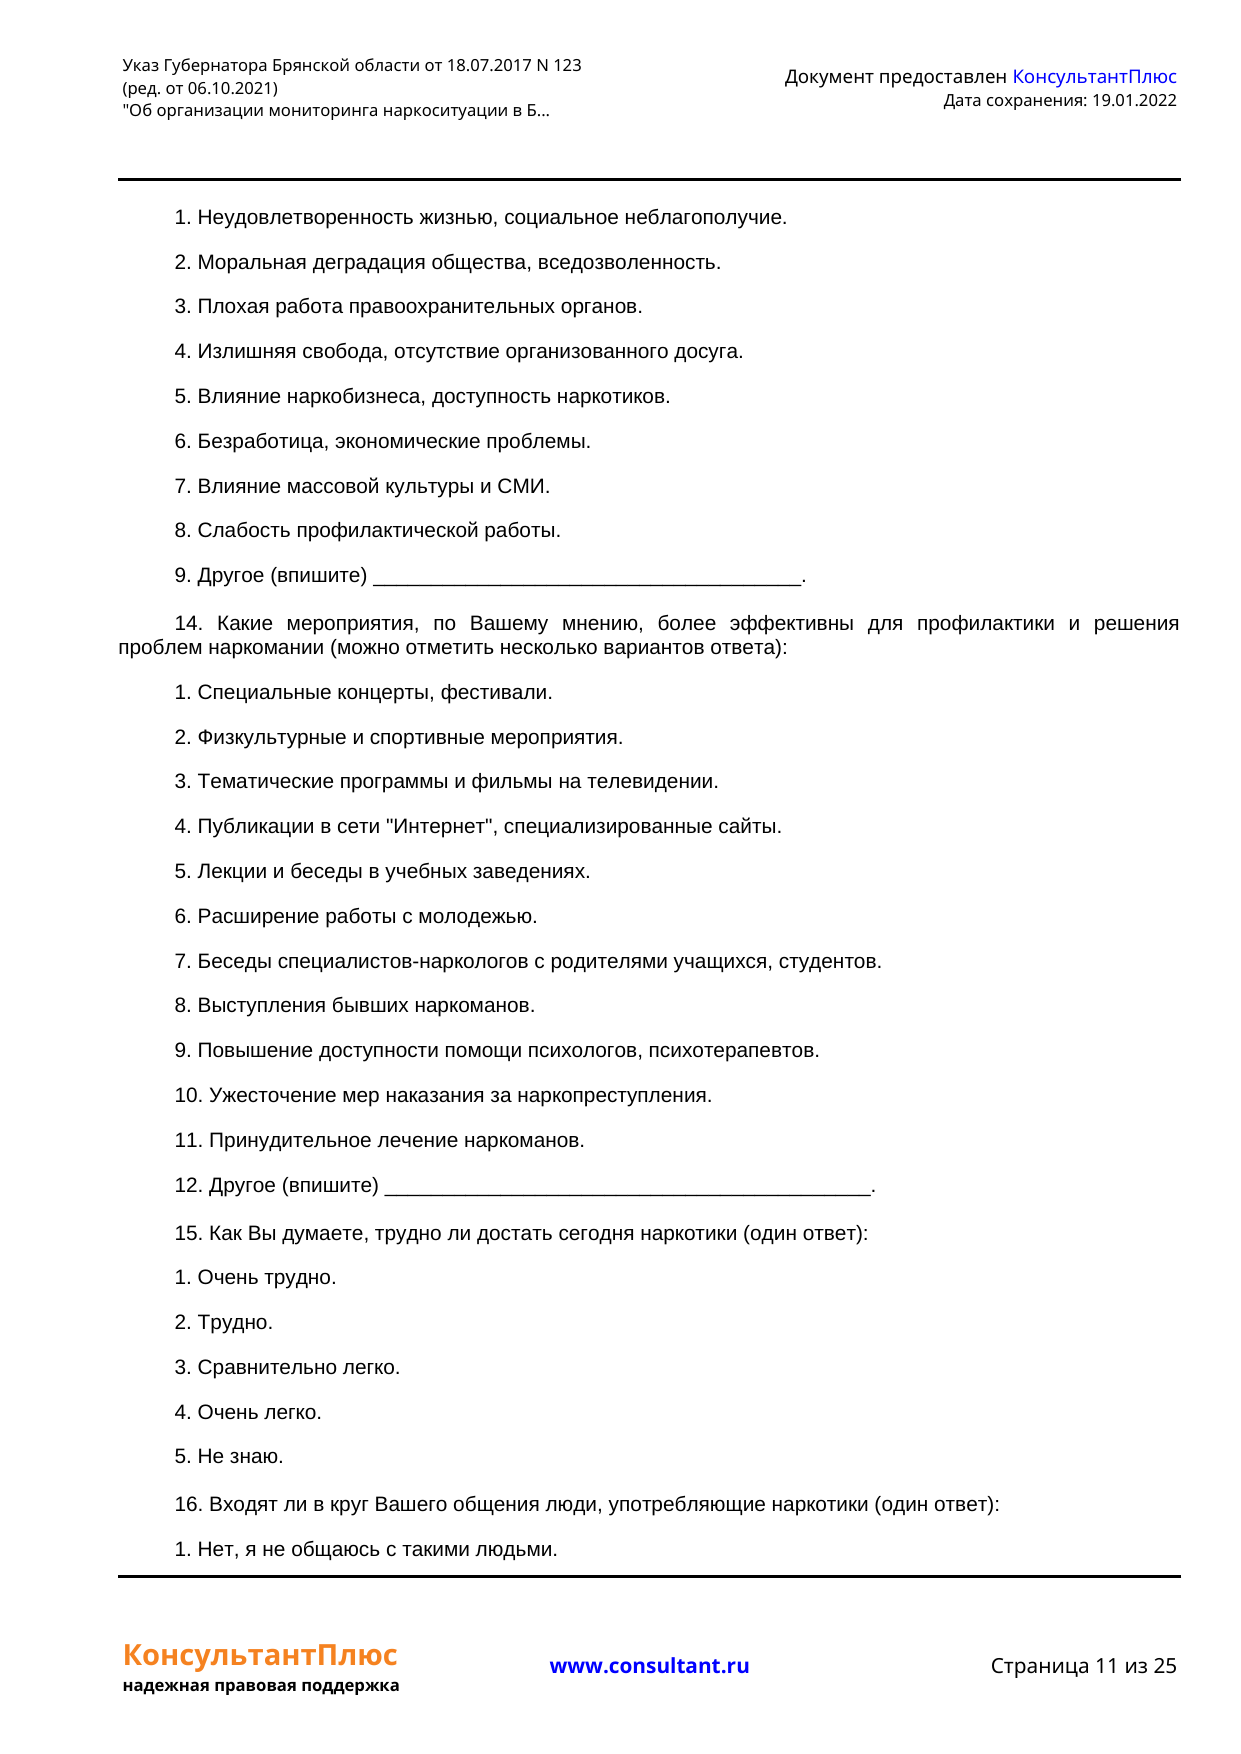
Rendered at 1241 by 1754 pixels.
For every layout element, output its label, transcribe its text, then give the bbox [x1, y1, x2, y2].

text 2. Моральная деградация общества, вседозволенность. [118, 249, 1181, 273]
text 7. Беседы специалистов-наркологов с родителями учащихся, студентов. [118, 948, 1181, 972]
text 6. Расширение работы с молодежью. [118, 904, 1181, 928]
text 5. Не знаю. [118, 1444, 1181, 1468]
text 10. Ужесточение мер наказания за наркопреступления. [118, 1083, 1181, 1107]
text 2. Физкультурные и спортивные мероприятия. [118, 724, 1181, 748]
text 9. Другое (впишите) _____________________________________. [118, 563, 1181, 587]
text 14. Какие мероприятия, по Вашему мнению, более эффективны для профилактики и решения проблем наркомании (можно отметить несколько вариантов ответа): [118, 611, 1181, 659]
text 5. Лекции и беседы в учебных заведениях. [118, 859, 1181, 883]
text 1. Нет, я не общаюсь с такими людьми. [118, 1537, 1181, 1561]
text 4. Излишняя свобода, отсутствие организованного досуга. [118, 339, 1181, 363]
text 15. Как Вы думаете, трудно ли достать сегодня наркотики (один ответ): [118, 1220, 1181, 1244]
text 3. Сравнительно легко. [118, 1355, 1181, 1379]
text 8. Слабость профилактической работы. [118, 518, 1181, 542]
text 2. Трудно. [118, 1310, 1181, 1334]
text 12. Другое (впишите) __________________________________________. [118, 1172, 1181, 1196]
text 3. Плохая работа правоохранительных органов. [118, 294, 1181, 318]
text 9. Повышение доступности помощи психологов, психотерапевтов. [118, 1038, 1181, 1062]
text 6. Безработица, экономические проблемы. [118, 429, 1181, 453]
text 5. Влияние наркобизнеса, доступность наркотиков. [118, 384, 1181, 408]
text 4. Публикации в сети "Интернет", специализированные сайты. [118, 814, 1181, 838]
text 8. Выступления бывших наркоманов. [118, 993, 1181, 1017]
text 11. Принудительное лечение наркоманов. [118, 1128, 1181, 1152]
text 1. Неудовлетворенность жизнью, социальное неблагополучие. [118, 205, 1181, 229]
text 1. Очень трудно. [118, 1265, 1181, 1289]
text 16. Входят ли в круг Вашего общения люди, употребляющие наркотики (один ответ): [118, 1492, 1181, 1516]
text 7. Влияние массовой культуры и СМИ. [118, 473, 1181, 497]
text 1. Специальные концерты, фестивали. [118, 680, 1181, 704]
text 3. Тематические программы и фильмы на телевидении. [118, 769, 1181, 793]
text 4. Очень легко. [118, 1399, 1181, 1423]
